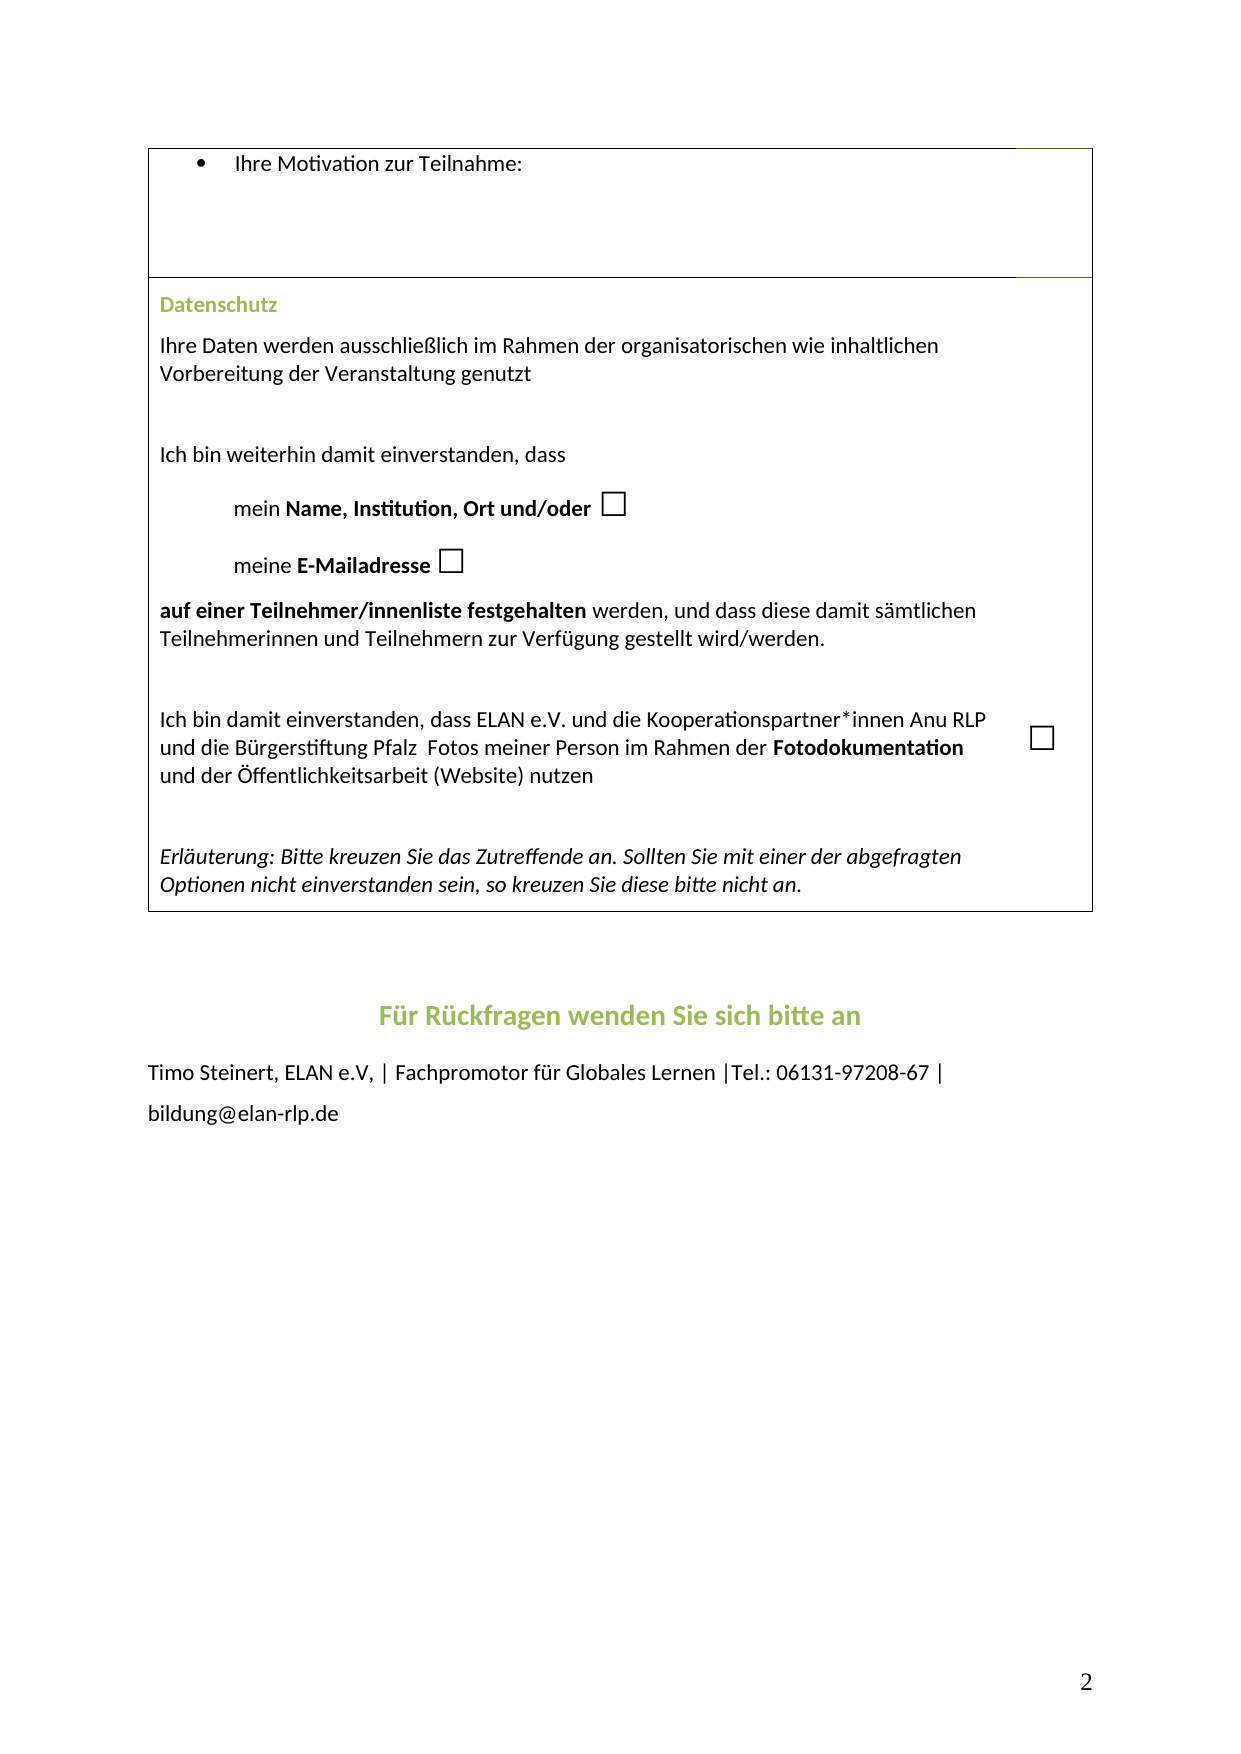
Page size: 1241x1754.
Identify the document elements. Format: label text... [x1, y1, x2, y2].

table_cell [1016, 278, 1092, 911]
text Timo Steinert, ELAN e.V, | Fachpromotor für Globales Lernen |Tel.: 06131-97208-67 | [148, 1058, 1092, 1086]
text Für Rückfragen wenden Sie sich bitte an [148, 997, 1092, 1033]
table_cell [1016, 149, 1092, 277]
table_cell Datenschutz Ihre Daten werden ausschließlich im Rahmen der organisatorischen wie inhaltlichen Vorbereitung der Veranstaltung genutzt Ich bin weiterhin damit einverstanden, dass mein Name, Institution, Ort und/oder meine E-Mailadresse auf einer Teilnehmer/innenliste festgehalten werden, und dass diese damit sämtlichen Teilnehmerinnen und Teilnehmern zur Verfügung gestellt wird/werden. Ich bin damit einverstanden, dass ELAN e.V. und die Kooperationspartner*innen Anu RLP und die Bürgerstiftung Pfalz Fotos meiner Person im Rahmen der Fotodokumentation und der Öffentlichkeitsarbeit (Website) nutzen Erläuterung: Bitte kreuzen Sie das Zutreffende an. Sollten Sie mit einer der abgefragten Optionen nicht einverstanden sein, so kreuzen Sie diese bitte nicht an. [149, 278, 1016, 911]
text bildung@elan-rlp.de [148, 1099, 1092, 1127]
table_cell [149, 149, 1016, 277]
